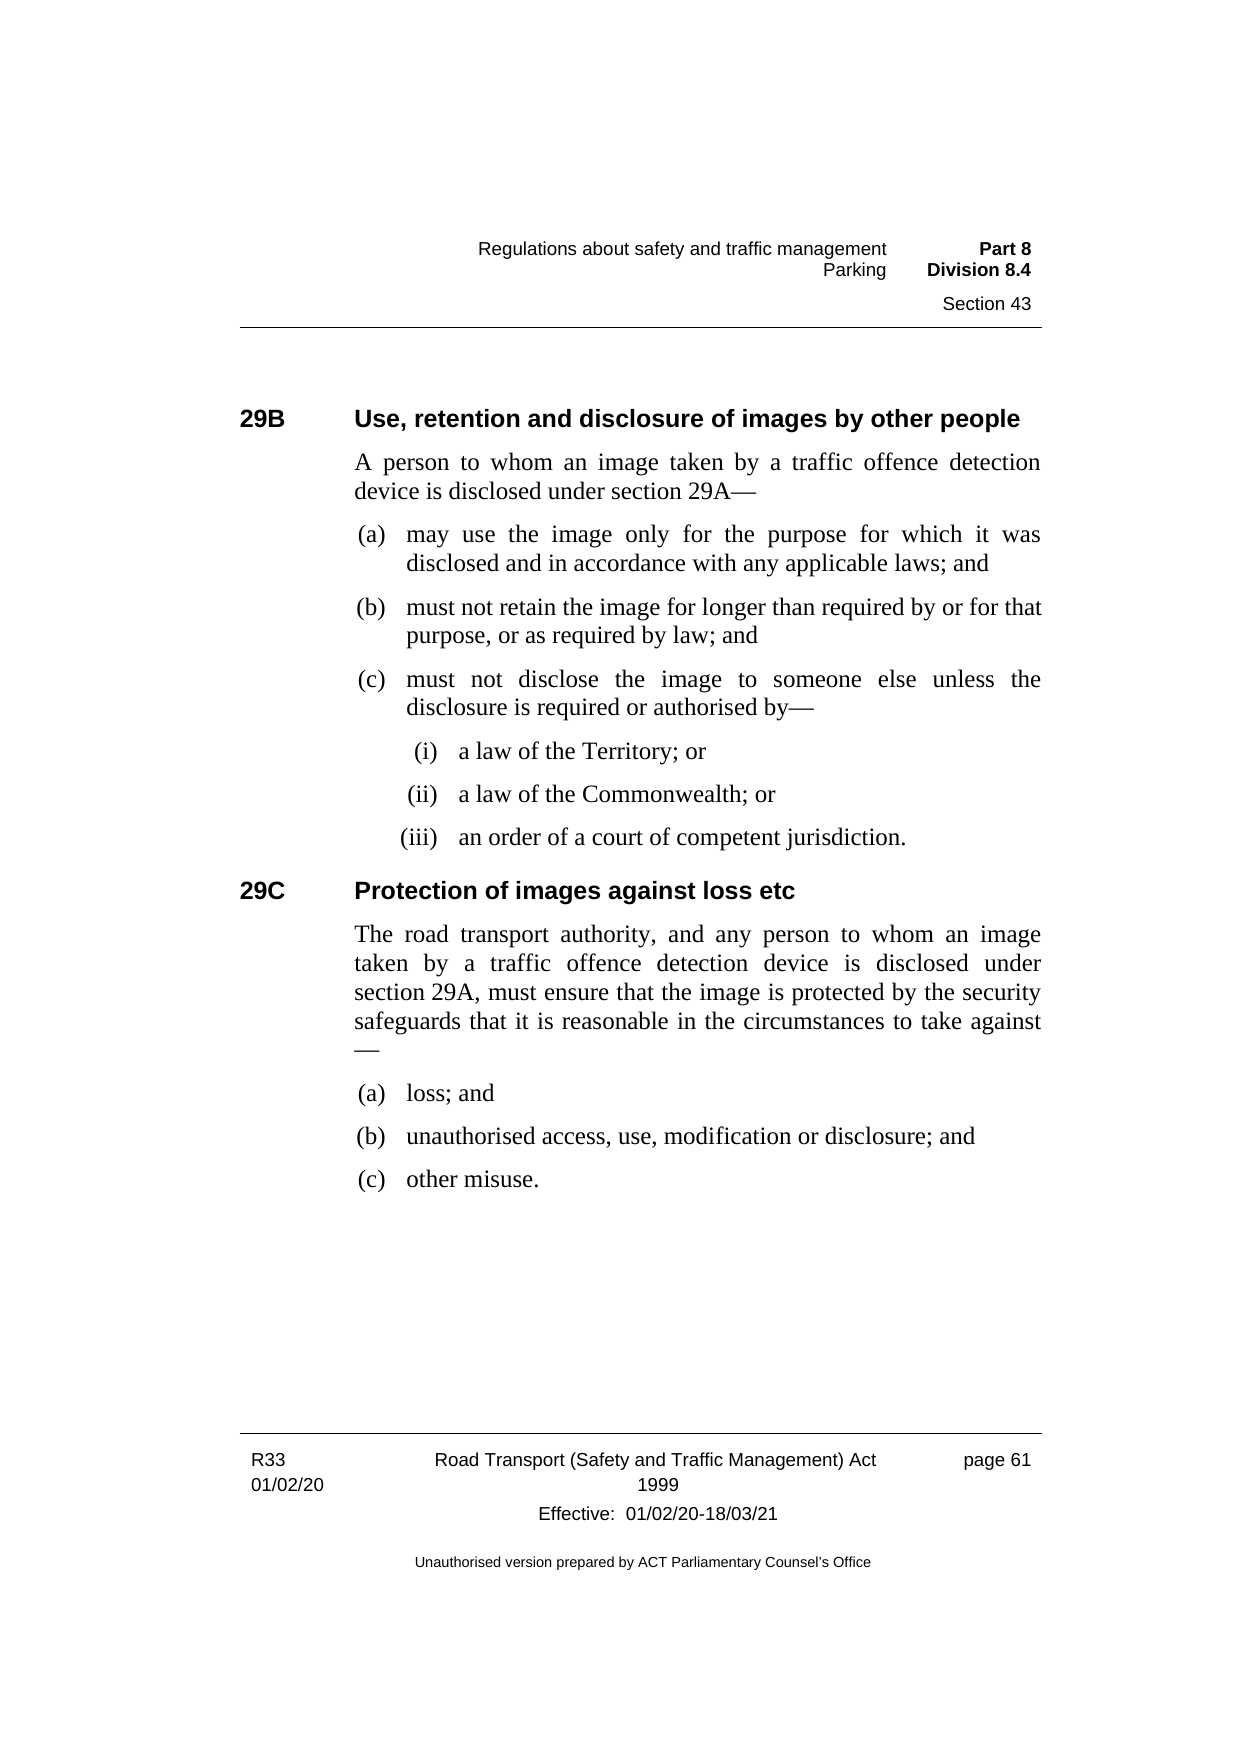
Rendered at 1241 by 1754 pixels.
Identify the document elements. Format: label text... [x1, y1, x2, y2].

text (c) other misuse. [239, 1164, 1042, 1193]
text 29B Use, retention and disclosure of images by other people [239, 404, 1042, 433]
text (iii) an order of a court of competent jurisdiction. [239, 822, 1042, 851]
text (i) a law of the Territory; or [239, 736, 1042, 764]
text The road transport authority, and any person to whom an image taken by a traffic offence detection device is disclosed under section 29A, must ensure that the image is protected by the security safeguards that it is reasonable in the circumstances to take against— [354, 919, 1042, 1063]
text 29C Protection of images against loss etc [239, 876, 1042, 905]
text (ii) a law of the Commonwealth; or [239, 779, 1042, 808]
text (c) must not disclose the image to someone else unless the disclosure is required or authorised by— [239, 664, 1042, 721]
text A person to whom an image taken by a traffic offence detection device is disclosed under section 29A— [354, 447, 1042, 505]
text (a) may use the image only for the purpose for which it was disclosed and in accordance with any applicable laws; and [239, 519, 1042, 577]
text (a) loss; and [239, 1078, 1042, 1107]
text (b) unauthorised access, use, modification or disclosure; and [239, 1121, 1042, 1150]
text (b) must not retain the image for longer than required by or for that purpose, or as required by law; and [239, 592, 1042, 649]
